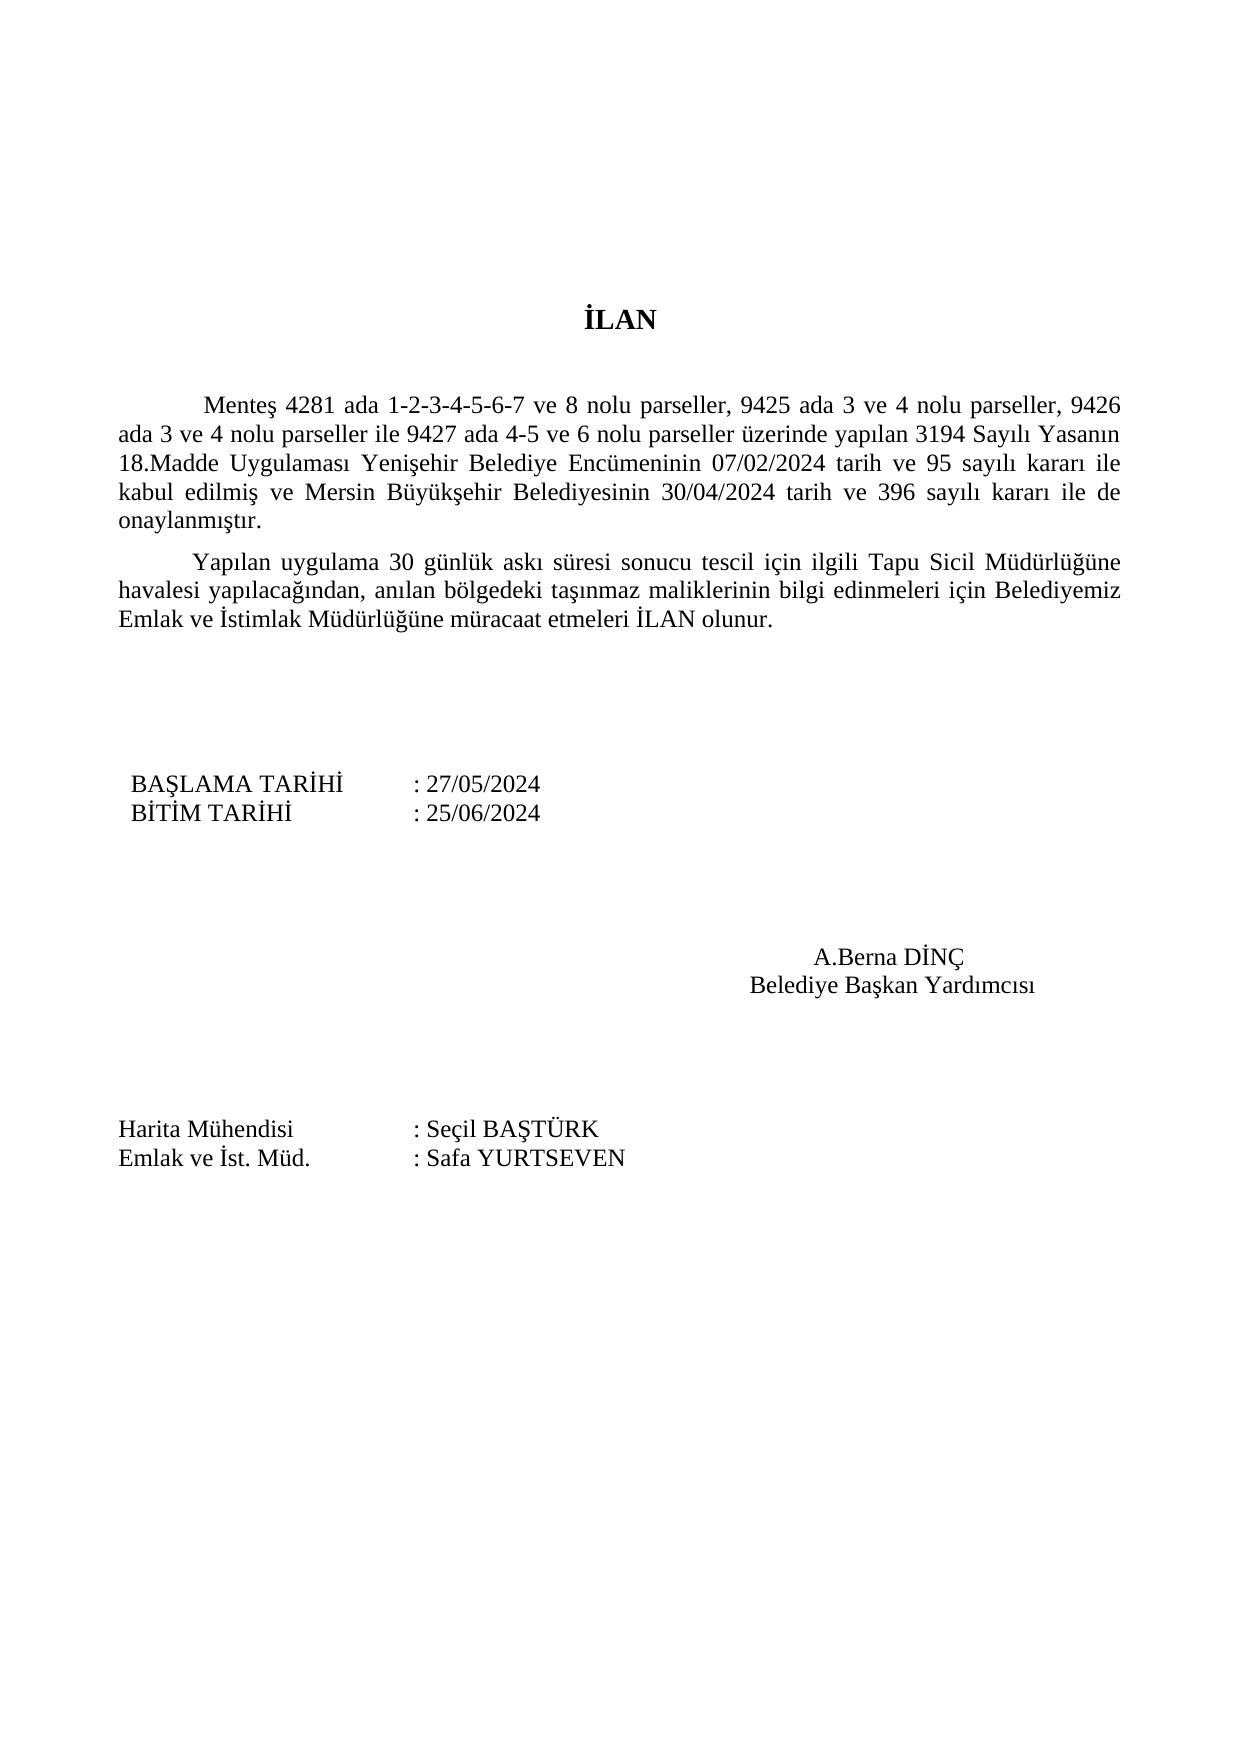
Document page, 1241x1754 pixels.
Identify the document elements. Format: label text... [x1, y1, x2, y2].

text A.Berna DİNÇ [708, 942, 1122, 971]
text Menteş 4281 ada 1-2-3-4-5-6-7 ve 8 nolu parseller, 9425 ada 3 ve 4 nolu parseller, 9426 ada 3 ve 4 nolu parseller ile 9427 ada 4-5 ve 6 nolu parseller üzerinde yapılan 3194 Sayılı Yasanın 18.Madde Uygulaması Yenişehir Belediye Encümeninin 07/02/2024 tarih ve 95 sayılı kararı ile kabul edilmiş ve Mersin Büyükşehir Belediyesinin 30/04/2024 tarih ve 396 sayılı kararı ile de onaylanmıştır. [118, 477, 1122, 534]
text BİTİM TARİHİ : 25/06/2024 [118, 798, 1122, 827]
text Belediye Başkan Yardımcısı [118, 971, 1122, 999]
text Emlak ve İst. Müd. : Safa YURTSEVEN [118, 1143, 1122, 1172]
text BAŞLAMA TARİHİ : 27/05/2024 [118, 769, 1122, 798]
text Harita Mühendisi : Seçil BAŞTÜRK [118, 1114, 1122, 1143]
text İLAN [118, 302, 1122, 336]
text Yapılan uygulama 30 günlük askı süresi sonucu tescil için ilgili Tapu Sicil Müdürlüğüne havalesi yapılacağından, anılan bölgedeki taşınmaz maliklerinin bilgi edinmeleri için Belediyemiz Emlak ve İstimlak Müdürlüğüne müracaat etmeleri İLAN olunur. [118, 547, 1122, 633]
text Menteş 4281 ada 1-2-3-4-5-6-7 ve 8 nolu parseller, 9425 ada 3 ve 4 nolu parseller, 9426 ada 3 ve 4 nolu parseller ile 9427 ada 4-5 ve 6 nolu parseller üzerinde yapılan 3194 Sayılı Yasanın 18.Madde Uygulaması Yenişehir Belediye Encümeninin 07/02/2024 tarih ve 95 sayılı kararı ile kabul edilmiş ve Mersin Büyükşehir Belediyesinin 30/04/2024 tarih ve 396 sayılı kararı ile de onaylanmıştır. [118, 389, 1122, 419]
